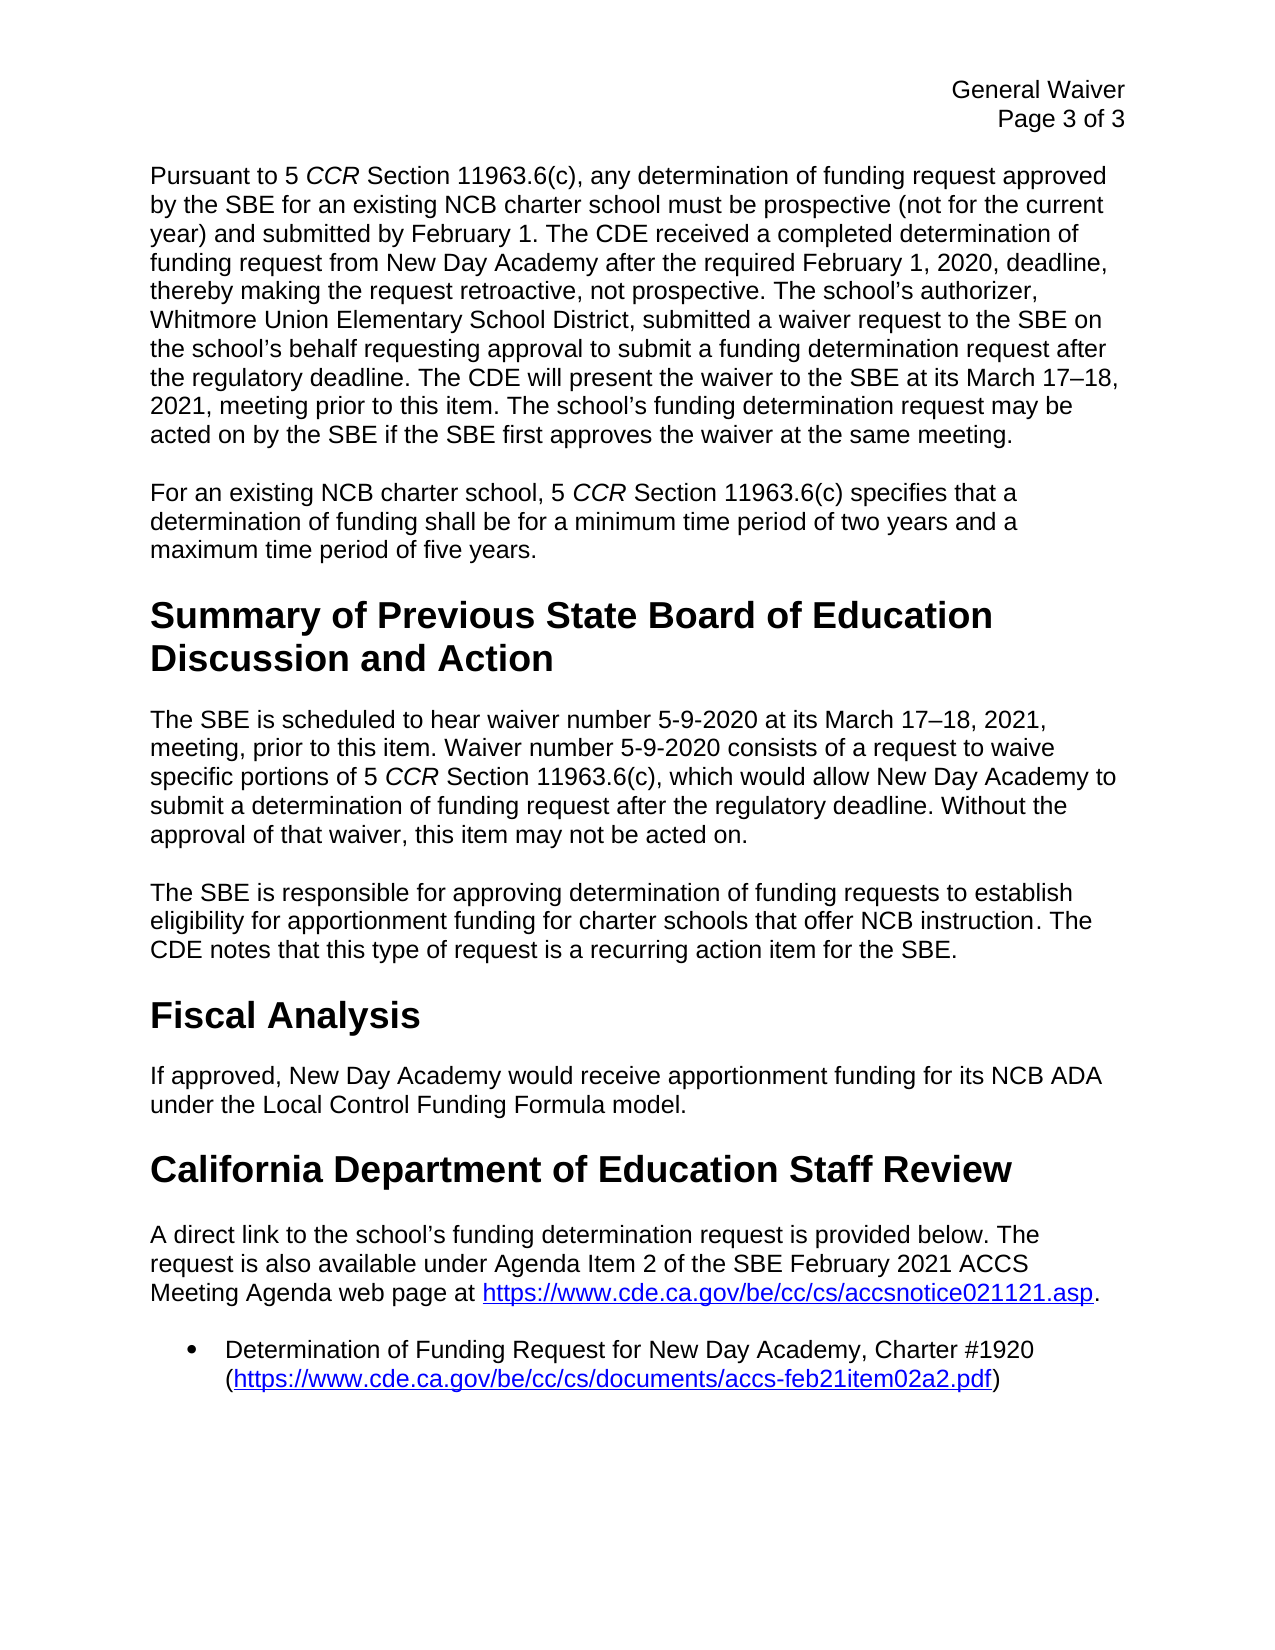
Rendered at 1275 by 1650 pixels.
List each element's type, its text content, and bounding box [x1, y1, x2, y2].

text A direct link to the school’s funding determination request is provided below. The request is also available under Agenda Item 2 of the SBE February 2021 ACCS Meeting Agenda web page at https://www.cde.ca.gov/be/cc/cs/accsnotice021121.asp. [150, 1220, 1125, 1306]
subtitle Fiscal Analysis [150, 993, 1125, 1036]
text The SBE is responsible for approving determination of funding requests to establish eligibility for apportionment funding for charter schools that offer NCB instruction. The CDE notes that this type of request is a recurring action item for the SBE. [150, 877, 1125, 964]
text For an existing NCB charter school, 5 CCR Section 11963.6(c) specifies that a determination of funding shall be for a minimum time period of two years and a maximum time period of five years. [150, 478, 1125, 564]
text If approved, New Day Academy would receive apportionment funding for its NCB ADA under the Local Control Funding Formula model. [150, 1061, 1125, 1118]
subtitle California Department of Education Staff Review [150, 1148, 1125, 1191]
subtitle Summary of Previous State Board of Education Discussion and Action [150, 593, 1125, 679]
list Determination of Funding Request for New Day Academy, Charter #1920 (https://www.cde.ca.gov/be/cc/cs/documents/accs-feb21item02a2.pdf) [187, 1335, 1125, 1393]
text Pursuant to 5 CCR Section 11963.6(c), any determination of funding request approved by the SBE for an existing NCB charter school must be prospective (not for the current year) and submitted by February 1. The CDE received a completed determination of funding request from New Day Academy after the required February 1, 2020, deadline, thereby making the request retroactive, not prospective. The school’s authorizer, Whitmore Union Elementary School District, submitted a waiver request to the SBE on the school’s behalf requesting approval to submit a funding determination request after the regulatory deadline. The CDE will present the waiver to the SBE at its March 17–18, 2021, meeting prior to this item. The school’s funding determination request may be acted on by the SBE if the SBE first approves the waiver at the same meeting. [150, 161, 1125, 449]
text The SBE is scheduled to hear waiver number 5-9-2020 at its March 17–18, 2021, meeting, prior to this item. Waiver number 5-9-2020 consists of a request to waive specific portions of 5 CCR Section 11963.6(c), which would allow New Day Academy to submit a determination of funding request after the regulatory deadline. Without the approval of that waiver, this item may not be acted on. [150, 704, 1125, 848]
